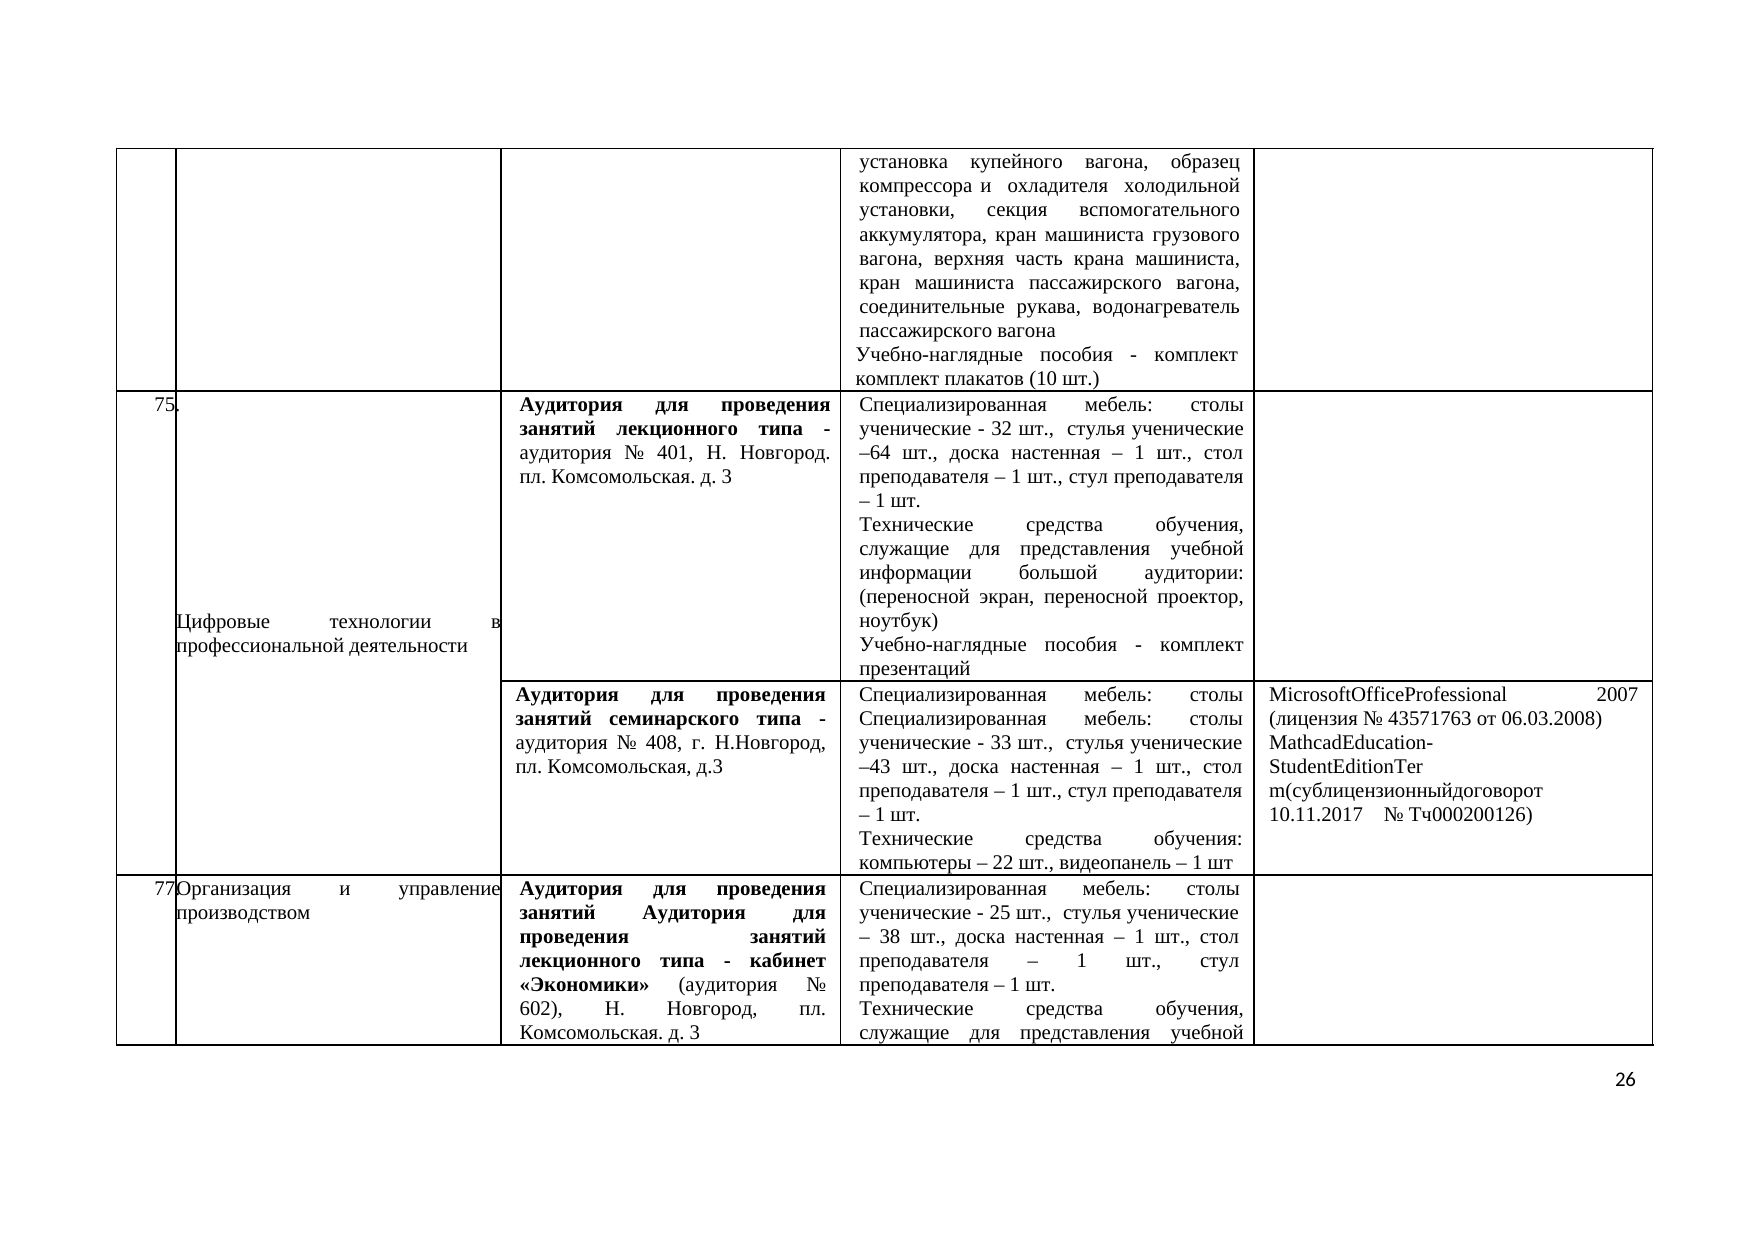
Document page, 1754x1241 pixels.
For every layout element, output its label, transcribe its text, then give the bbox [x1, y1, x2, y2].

table_cell [1255, 876, 1652, 1044]
table_cell [1255, 149, 1652, 390]
table_cell [117, 392, 175, 874]
table_cell MicrosoftOfficeProfessional 2007 (лицензия № 43571763 от 06.03.2008) MathcadEducation-StudentEditionTerm(сублицензионныйдоговорот 10.11.2017 № Тч000200126) [1255, 682, 1652, 874]
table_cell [841, 876, 1253, 1044]
table_cell Аудитория для проведения занятий семинарского типа - аудитория № 408, г. Н.Новгород, пл. Комсомольская, д.3 [502, 682, 840, 874]
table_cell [502, 149, 840, 390]
table_cell [117, 876, 175, 1044]
table_cell Специализированная мебель: столы ученические - 32 шт., стулья ученические –64 шт., доска настенная – 1 шт., стол преподавателя – 1 шт., стул преподавателя – 1 шт. Технические средства обучения, служащие для представления учебной информации большой аудитории: (переносной экран, переносной проектор, ноутбук) Учебно-наглядные пособия - комплект презентаций [841, 392, 1253, 680]
table_cell [1255, 392, 1652, 680]
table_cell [177, 876, 500, 1044]
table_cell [841, 149, 1253, 390]
table_cell Цифровые технологии в профессиональной деятельности [177, 392, 500, 874]
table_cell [502, 876, 840, 1044]
table_cell Специализированная мебель: столы Специализированная мебель: столы ученические - 33 шт., стулья ученические –43 шт., доска настенная – 1 шт., стол преподавателя – 1 шт., стул преподавателя – 1 шт. Технические средства обучения: компьютеры – 22 шт., видеопанель – 1 шт [841, 682, 1253, 874]
table_cell Аудитория для проведения занятий лекционного типа - аудитория № 401, Н. Новгород. пл. Комсомольская. д. 3 [502, 392, 840, 680]
